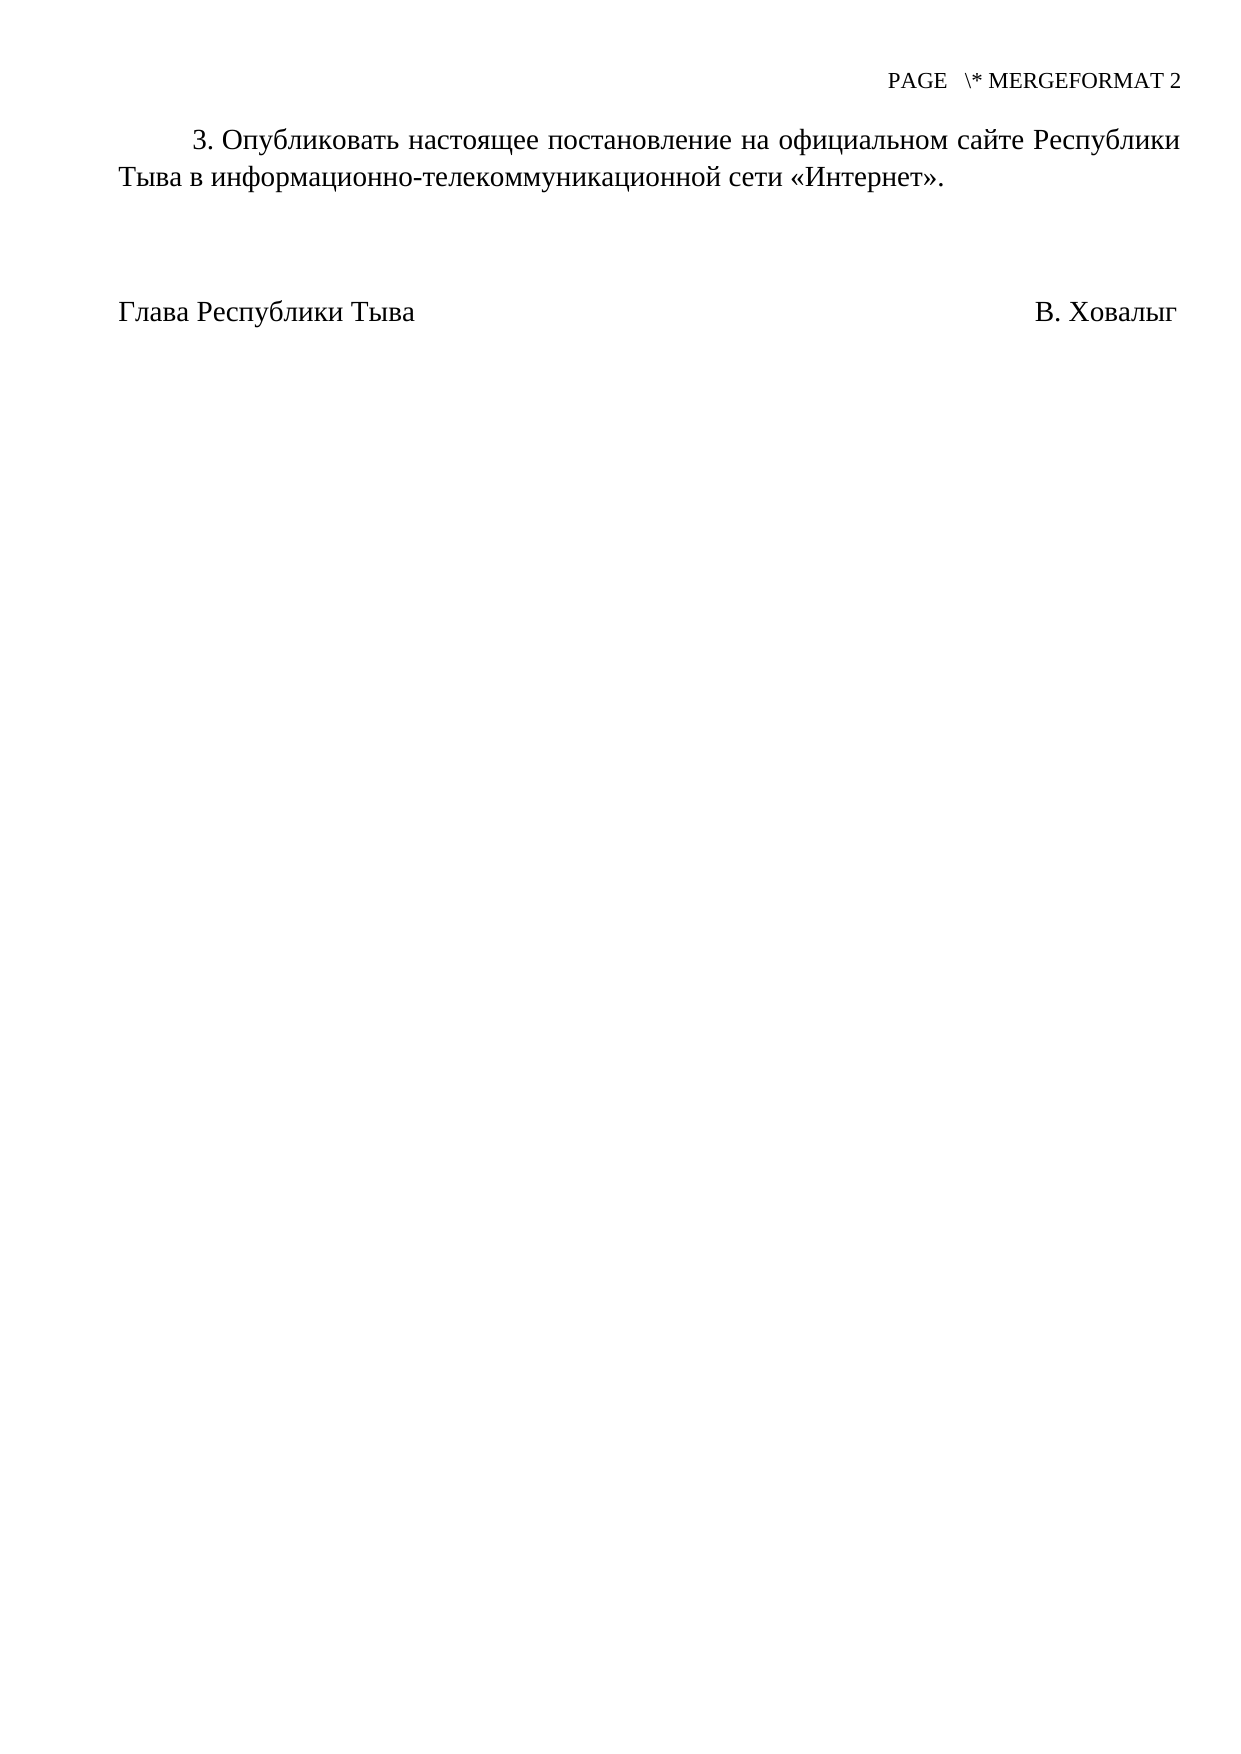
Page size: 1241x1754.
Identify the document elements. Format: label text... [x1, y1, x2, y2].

text Глава Республики Тыва В. Ховалыг [118, 294, 1181, 327]
list Опубликовать настоящее постановление на официальном сайте Республики Тыва в информационно-телекоммуникационной сети «Интернет». [118, 118, 1181, 193]
